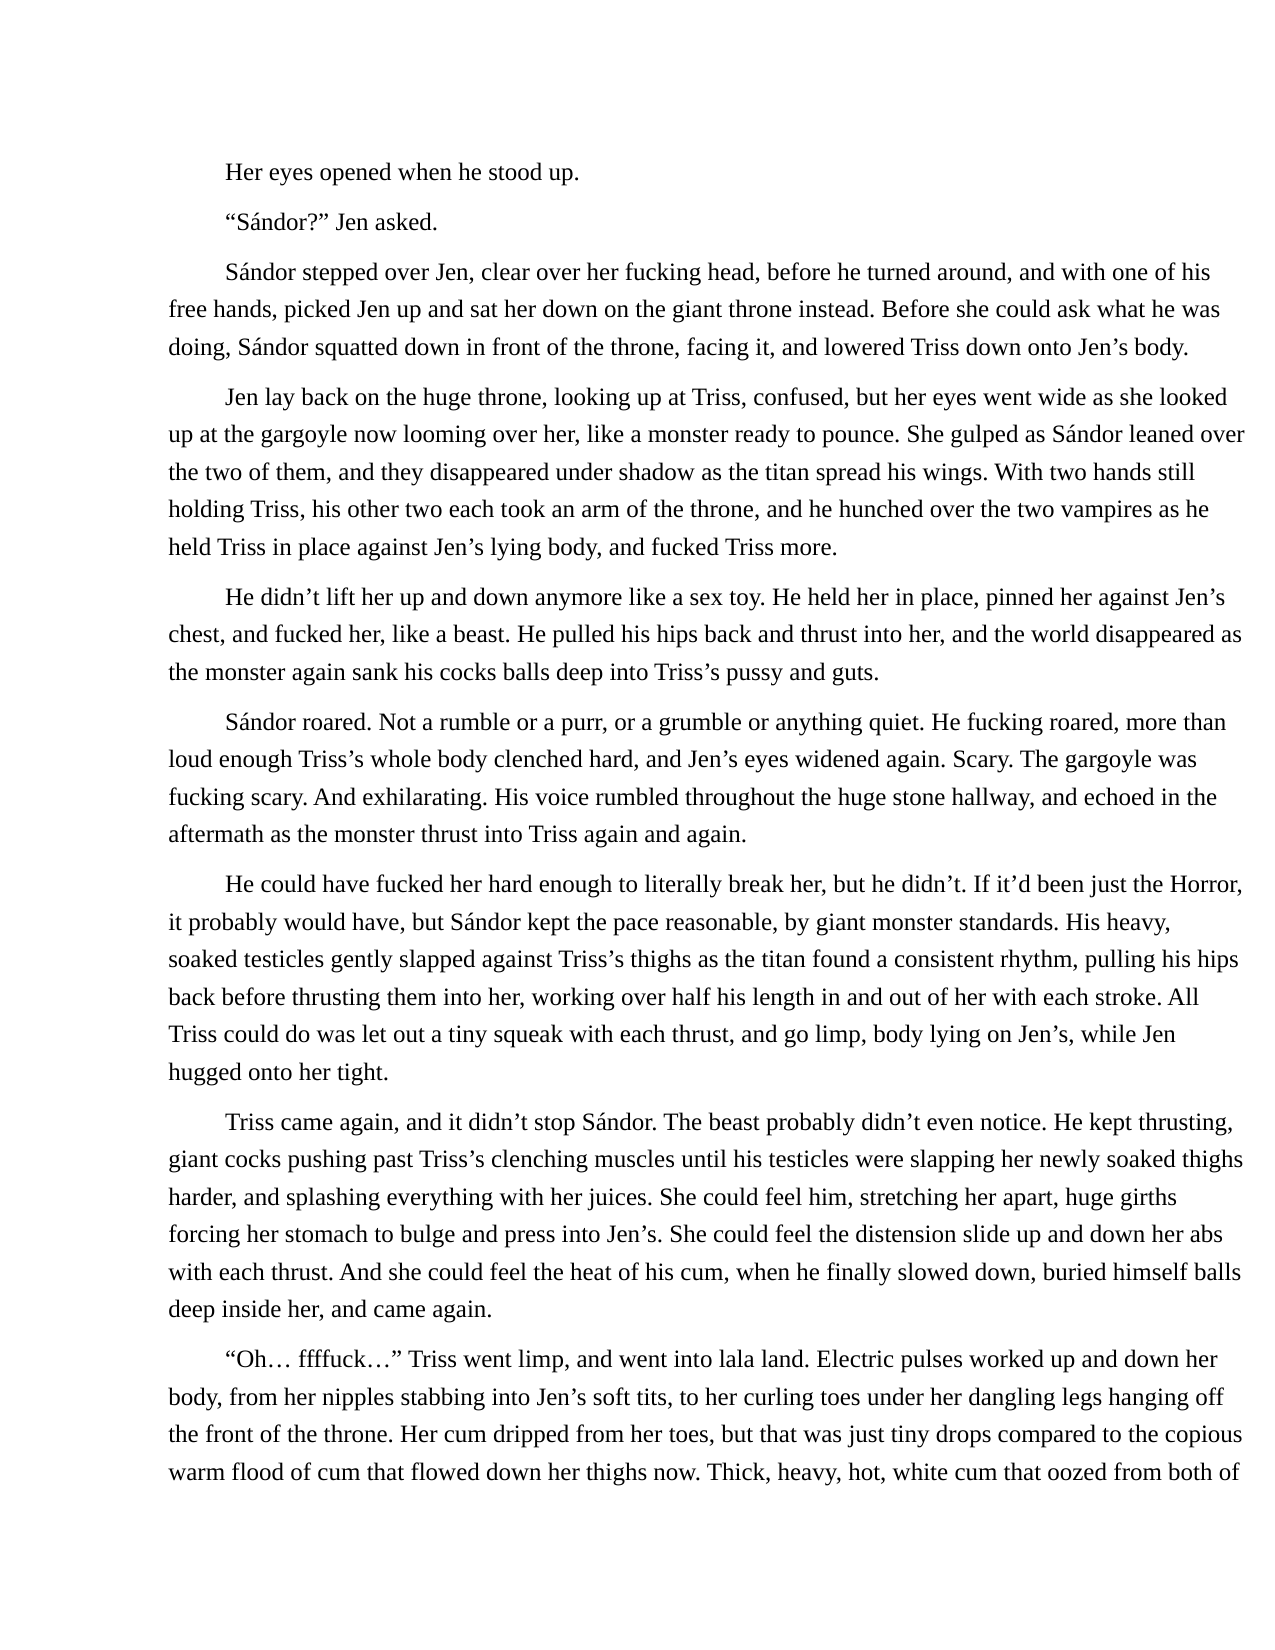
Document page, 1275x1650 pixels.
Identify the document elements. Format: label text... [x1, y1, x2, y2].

text Sándor roared. Not a rumble or a purr, or a grumble or anything quiet. He fucking roared, more than loud enough Triss’s whole body clenched hard, and Jen’s eyes widened again. Scary. The gargoyle was fucking scary. And exhilarating. His voice rumbled throughout the huge stone hallway, and echoed in the aftermath as the monster thrust into Triss again and again. [168, 700, 1246, 850]
text Sándor stepped over Jen, clear over her fucking head, before he turned around, and with one of his free hands, picked Jen up and sat her down on the giant throne instead. Before she could ask what he was doing, Sándor squatted down in front of the throne, facing it, and lowered Triss down onto Jen’s body. [168, 250, 1246, 362]
text Jen lay back on the huge throne, looking up at Triss, confused, but her eyes went wide as she looked up at the gargoyle now looming over her, like a monster ready to pounce. She gulped as Sándor leaned over the two of them, and they disappeared under shadow as the titan spread his wings. With two hands still holding Triss, his other two each took an arm of the throne, and he hunched over the two vampires as he held Triss in place against Jen’s lying body, and fucked Triss more. [168, 375, 1246, 562]
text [168, 1337, 1246, 1487]
text Her eyes opened when he stood up. [168, 150, 1246, 187]
text He didn’t lift her up and down anymore like a sex toy. He held her in place, pinned her against Jen’s chest, and fucked her, like a beast. He pulled his hips back and thrust into her, and the world disappeared as the monster again sank his cocks balls deep into Triss’s pussy and guts. [168, 575, 1246, 687]
text “Sándor?” Jen asked. [168, 200, 1246, 237]
text Triss came again, and it didn’t stop Sándor. The beast probably didn’t even notice. He kept thrusting, giant cocks pushing past Triss’s clenching muscles until his testicles were slapping her newly soaked thighs harder, and splashing everything with her juices. She could feel him, stretching her apart, huge girths forcing her stomach to bulge and press into Jen’s. She could feel the distension slide up and down her abs with each thrust. And she could feel the heat of his cum, when he finally slowed down, buried himself balls deep inside her, and came again. [168, 1100, 1246, 1325]
text He could have fucked her hard enough to literally break her, but he didn’t. If it’d been just the Horror, it probably would have, but Sándor kept the pace reasonable, by giant monster standards. His heavy, soaked testicles gently slapped against Triss’s thighs as the titan found a consistent rhythm, pulling his hips back before thrusting them into her, working over half his length in and out of her with each stroke. All Triss could do was let out a tiny squeak with each thrust, and go limp, body lying on Jen’s, while Jen hugged onto her tight. [168, 862, 1246, 1087]
